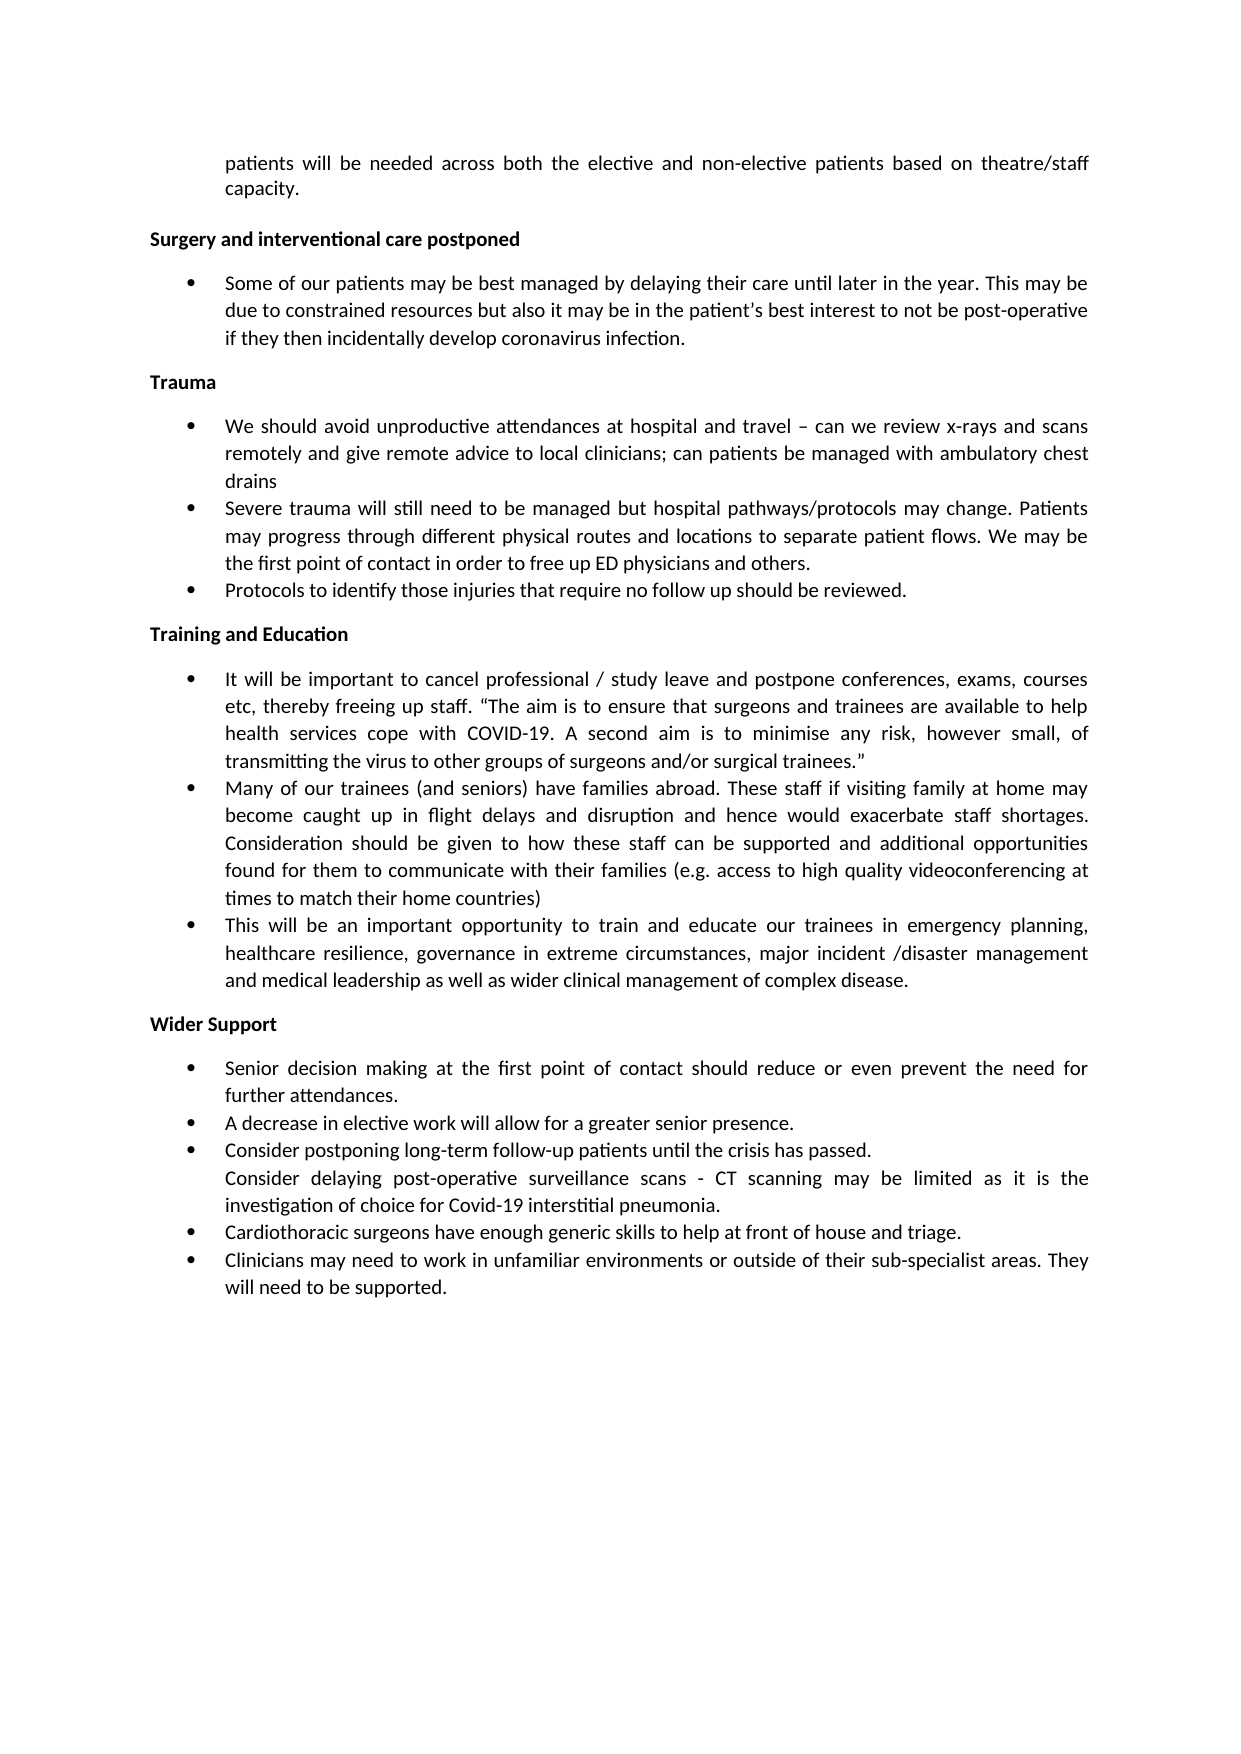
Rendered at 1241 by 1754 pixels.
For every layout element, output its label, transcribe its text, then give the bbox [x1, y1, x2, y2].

list Consider postponing long-term follow-up patients until the crisis has passed. [187, 1137, 1090, 1163]
text Surgery and interventional care postponed [150, 226, 1090, 252]
list We should avoid unproductive attendances at hospital and travel – can we review x-rays and scans remotely and give remote advice to local clinicians; can patients be managed with ambulatory chest drains [187, 413, 1090, 493]
list Cardiothoracic surgeons have enough generic skills to help at front of house and triage. [187, 1219, 1090, 1245]
list Protocols to identify those injuries that require no follow up should be reviewed. [187, 578, 1090, 603]
list Many of our trainees (and seniors) have families abroad. These staff if visiting family at home may become caught up in flight delays and disruption and hence would exacerbate staff shortages. Consideration should be given to how these staff can be supported and additional opportunities found for them to communicate with their families (e.g. access to high quality videoconferencing at times to match their home countries) [187, 775, 1090, 910]
list This will be an important opportunity to train and educate our trainees in emergency planning, healthcare resilience, governance in extreme circumstances, major incident /disaster management and medical leadership as well as wider clinical management of complex disease. [187, 912, 1090, 992]
list Some of our patients may be best managed by delaying their care until later in the year. This may be due to constrained resources but also it may be in the patient’s best interest to not be post-operative if they then incidentally develop coronavirus infection. [187, 270, 1090, 351]
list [187, 150, 1090, 201]
list It will be important to cancel professional / study leave and postpone conferences, exams, courses etc, thereby freeing up staff. “The aim is to ensure that surgeons and trainees are available to help health services cope with COVID-19. A second aim is to minimise any risk, however small, of transmitting the virus to other groups of surgeons and/or surgical trainees.” [187, 666, 1090, 773]
list Clinicians may need to work in unfamiliar environments or outside of their sub-specialist areas. They will need to be supported. [187, 1247, 1090, 1300]
text Trauma [150, 369, 1090, 394]
list Severe trauma will still need to be managed but hospital pathways/protocols may change. Patients may progress through different physical routes and locations to separate patient flows. We may be the first point of contact in order to free up ED physicians and others. [187, 495, 1090, 576]
text Wider Support [150, 1011, 1090, 1037]
list A decrease in elective work will allow for a greater senior presence. [187, 1110, 1090, 1135]
text Training and Education [150, 622, 1090, 647]
list Senior decision making at the first point of contact should reduce or even prevent the need for further attendances. [187, 1055, 1090, 1108]
list Consider delaying post-operative surveillance scans - CT scanning may be limited as it is the investigation of choice for Covid-19 interstitial pneumonia. [225, 1165, 1090, 1218]
